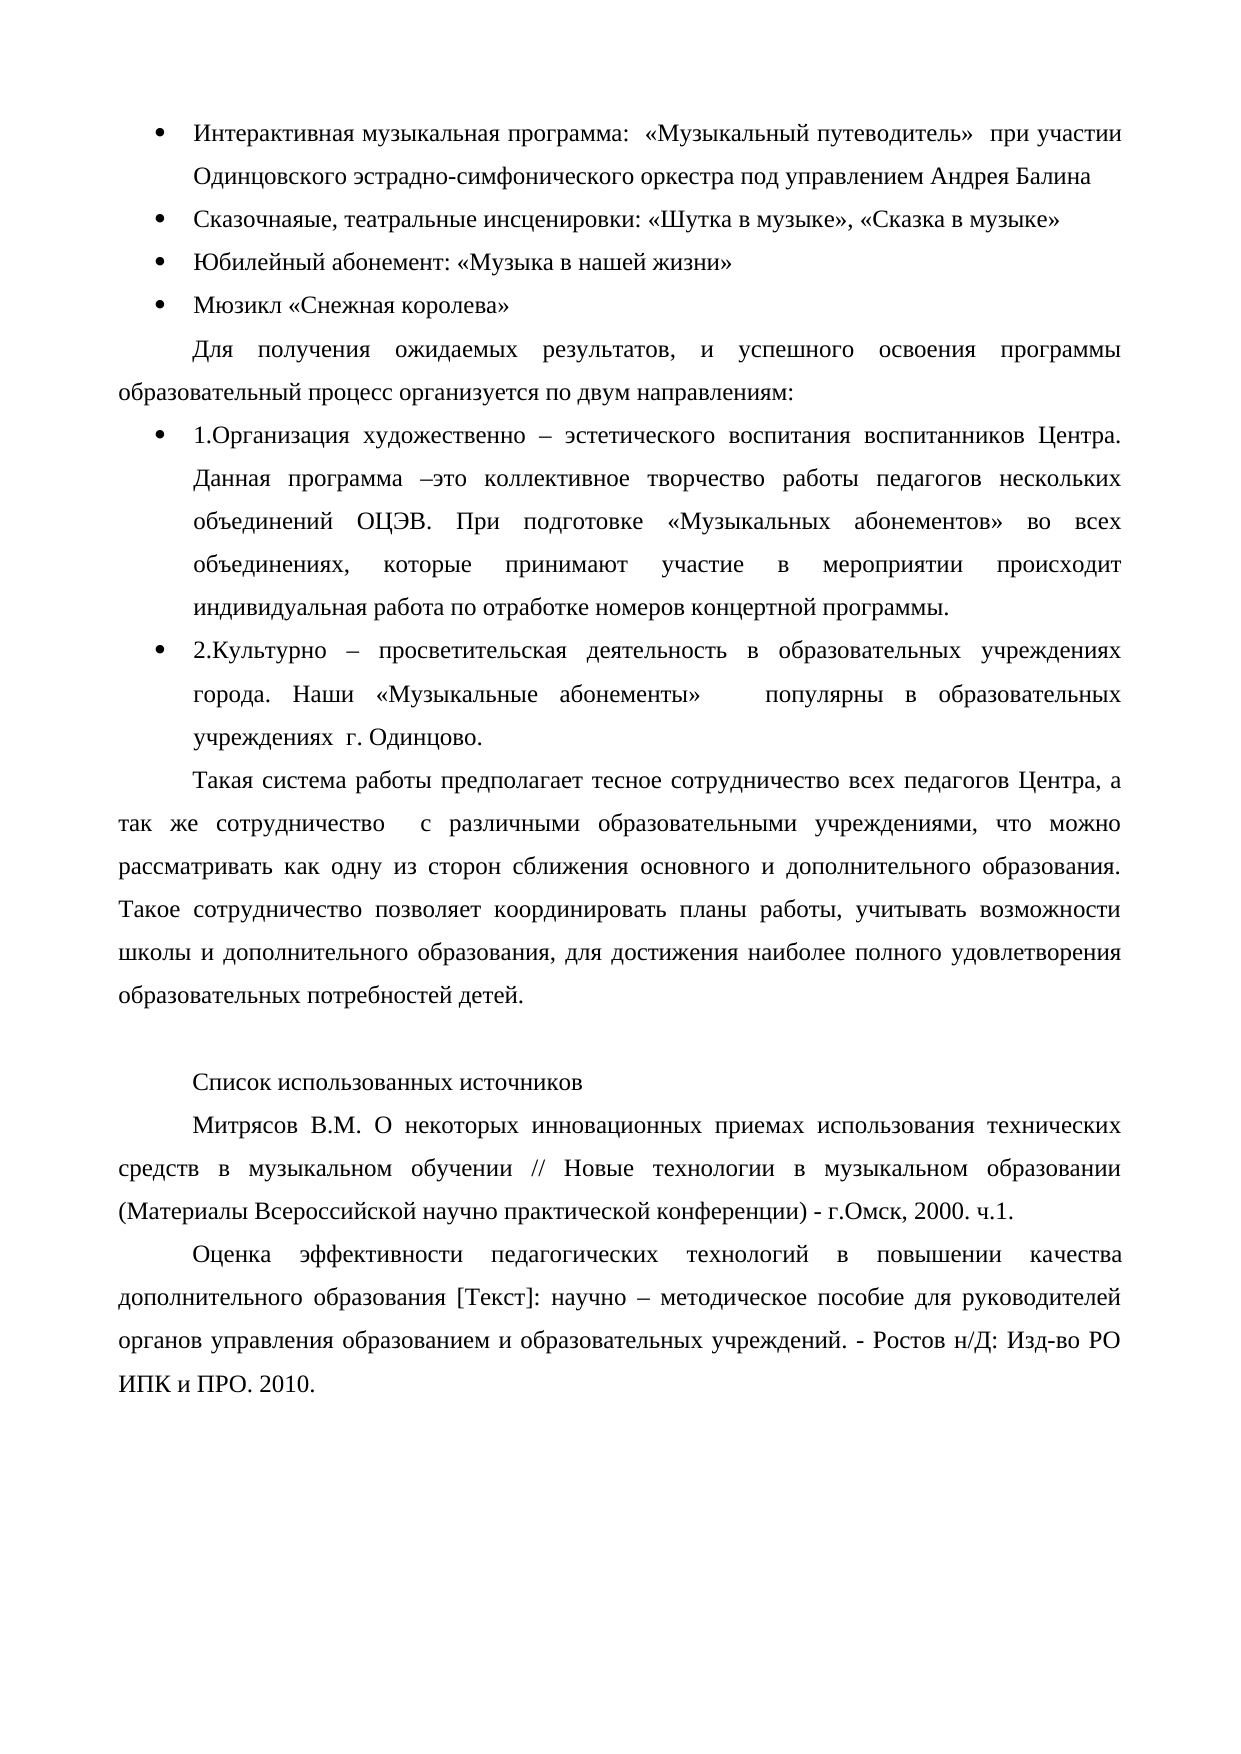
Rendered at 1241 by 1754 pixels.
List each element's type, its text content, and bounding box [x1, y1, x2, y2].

text Митрясов В.М. О некоторых инновационных приемах использования технических средств в музыкальном обучении // Новые технологии в музыкальном образовании (Материалы Всероссийской научно практической конференции) - г.Омск, 2000. ч.1. [118, 1110, 1122, 1225]
list Юбилейный абонемент: «Музыка в нашей жизни» [156, 247, 1122, 276]
list 2.Культурно – просветительская деятельность в образовательных учреждениях города. Наши «Музыкальные абонементы» популярны в образовательных учреждениях г. Одинцово. [156, 636, 1122, 751]
list 1.Организация художественно – эстетического воспитания воспитанников Центра. Данная программа –это коллективное творчество работы педагогов нескольких объединений ОЦЭВ. При подготовке «Музыкальных абонементов» во всех объединениях, которые принимают участие в мероприятии происходит индивидуальная работа по отработке номеров концертной программы. [156, 420, 1122, 621]
text Такая система работы предполагает тесное сотрудничество всех педагогов Центра, а так же сотрудничество с различными образовательными учреждениями, что можно рассматривать как одну из сторон сближения основного и дополнительного образования. Такое сотрудничество позволяет координировать планы работы, учитывать возможности школы и дополнительного образования, для достижения наиболее полного удовлетворения образовательных потребностей детей. [118, 765, 1122, 1009]
text Оценка эффективности педагогических технологий в повышении качества дополнительного образования [Текст]: научно – методическое пособие для руководителей органов управления образованием и образовательных учреждений. - Ростов н/Д: Изд-во РО ИПК и ПРО. 2010. [118, 1239, 1122, 1397]
list Сказочнаяые, театральные инсценировки: «Шутка в музыке», «Сказка в музыке» [156, 204, 1122, 233]
text Список использованных источников [118, 1067, 1122, 1096]
list Интерактивная музыкальная программа: «Музыкальный путеводитель» при участии Одинцовского эстрадно-симфонического оркестра под управлением Андрея Балина [156, 118, 1122, 190]
text Для получения ожидаемых результатов, и успешного освоения программы образовательный процесс организуется по двум направлениям: [118, 334, 1122, 406]
list Мюзикл «Снежная королева» [156, 291, 1122, 319]
